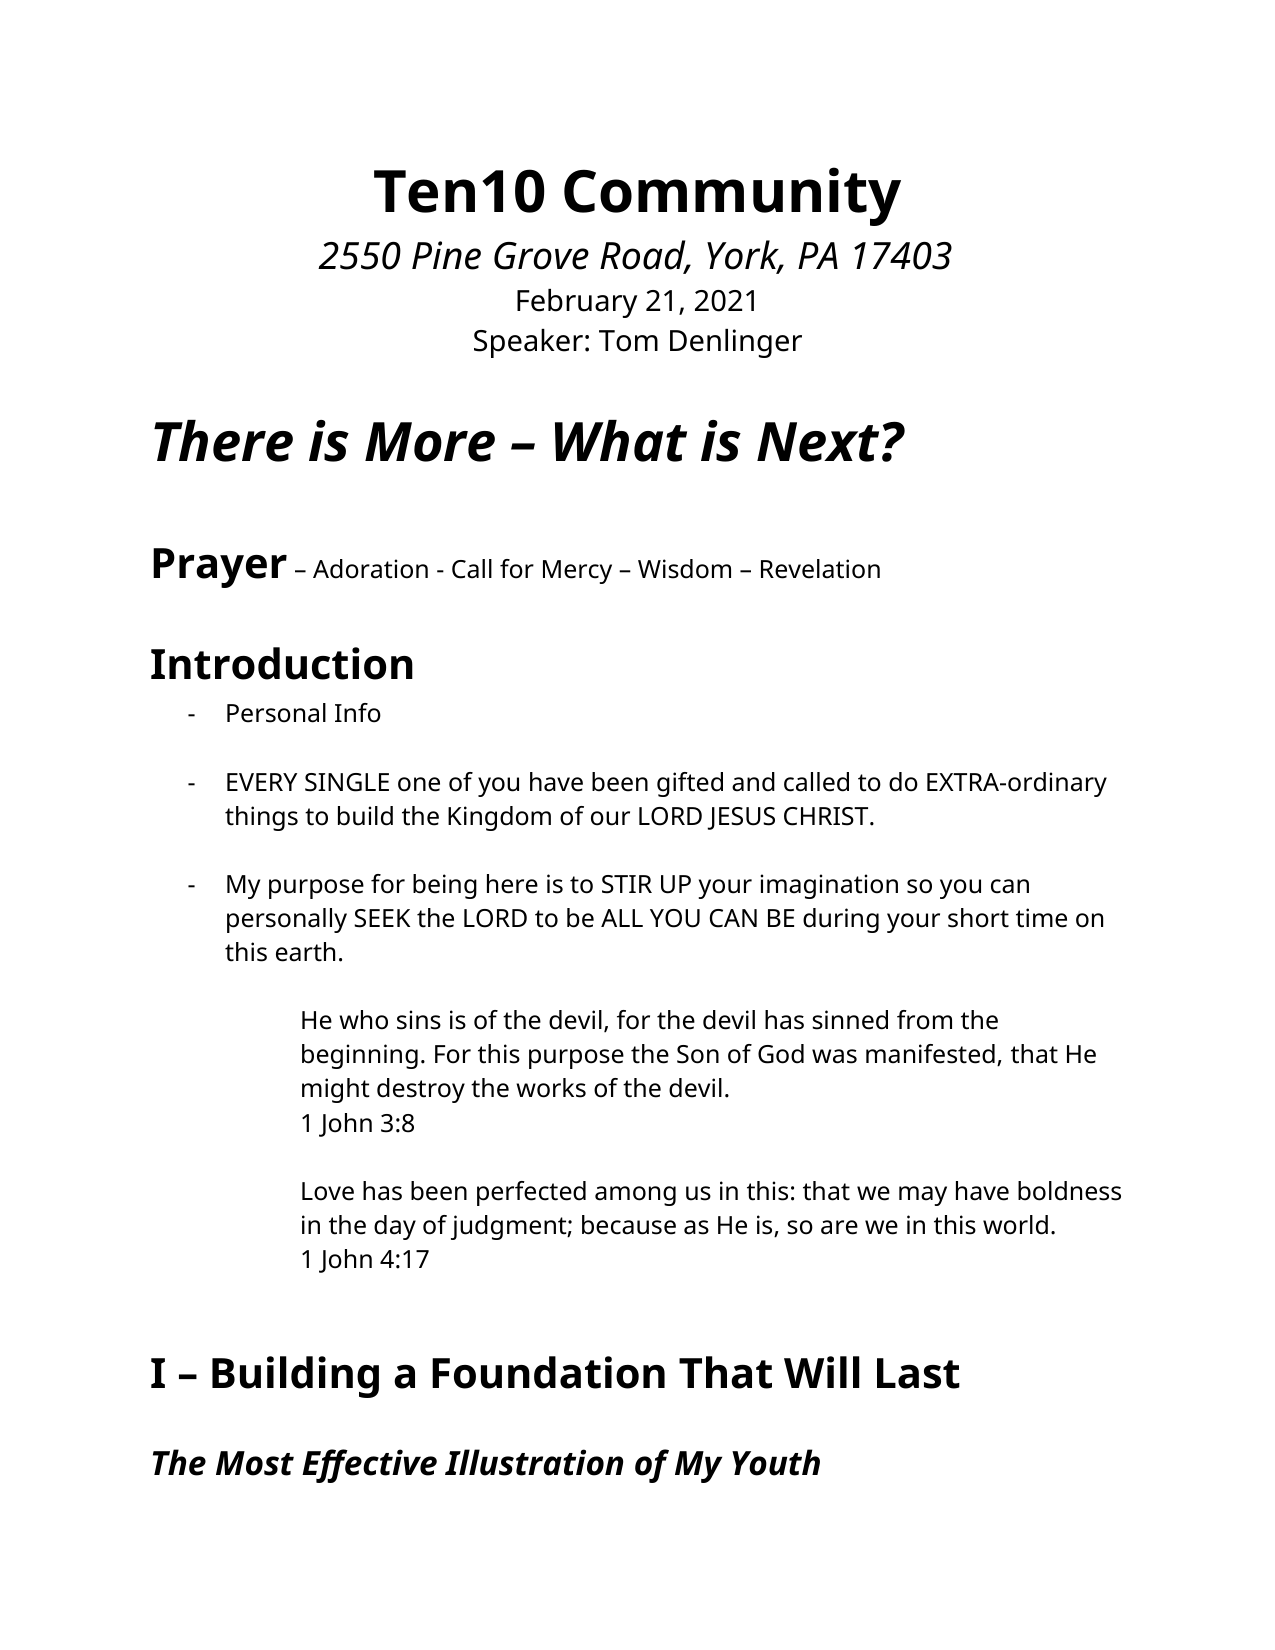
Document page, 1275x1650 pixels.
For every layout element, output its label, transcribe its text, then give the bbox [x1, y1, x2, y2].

list Personal Info [187, 696, 1125, 730]
text Prayer – Adoration - Call for Mercy – Wisdom – Revelation [150, 534, 1125, 591]
list EVERY SINGLE one of you have been gifted and called to do EXTRA-ordinary things to build the Kingdom of our LORD JESUS CHRIST. [187, 764, 1125, 833]
text He who sins is of the devil, for the devil has sinned from the beginning. For this purpose the Son of God was manifested, that He might destroy the works of the devil. [730, 1003, 1125, 1105]
text Speaker: Tom Denlinger [150, 320, 1125, 360]
text February 21, 2021 [150, 281, 1125, 320]
text Introduction [150, 635, 1125, 692]
list My purpose for being here is to STIR UP your imagination so you can personally SEEK the LORD to be ALL YOU CAN BE during your short time on this earth. [187, 867, 1125, 969]
text There is More – What is Next? [150, 404, 1125, 477]
text 2550 Pine Grove Road, York, PA 17403 [150, 229, 1125, 281]
text I – Building a Foundation That Will Last [150, 1344, 1125, 1400]
text Love has been perfected among us in this: that we may have boldness in the day of judgment; because as He is, so are we in this world. [300, 1173, 1125, 1241]
text 1 John 4:17 [300, 1241, 1125, 1276]
text 1 John 3:8 [300, 1105, 1125, 1139]
text Ten10 Community [150, 150, 1125, 229]
text The Most Effective Illustration of My Youth [150, 1440, 1125, 1486]
